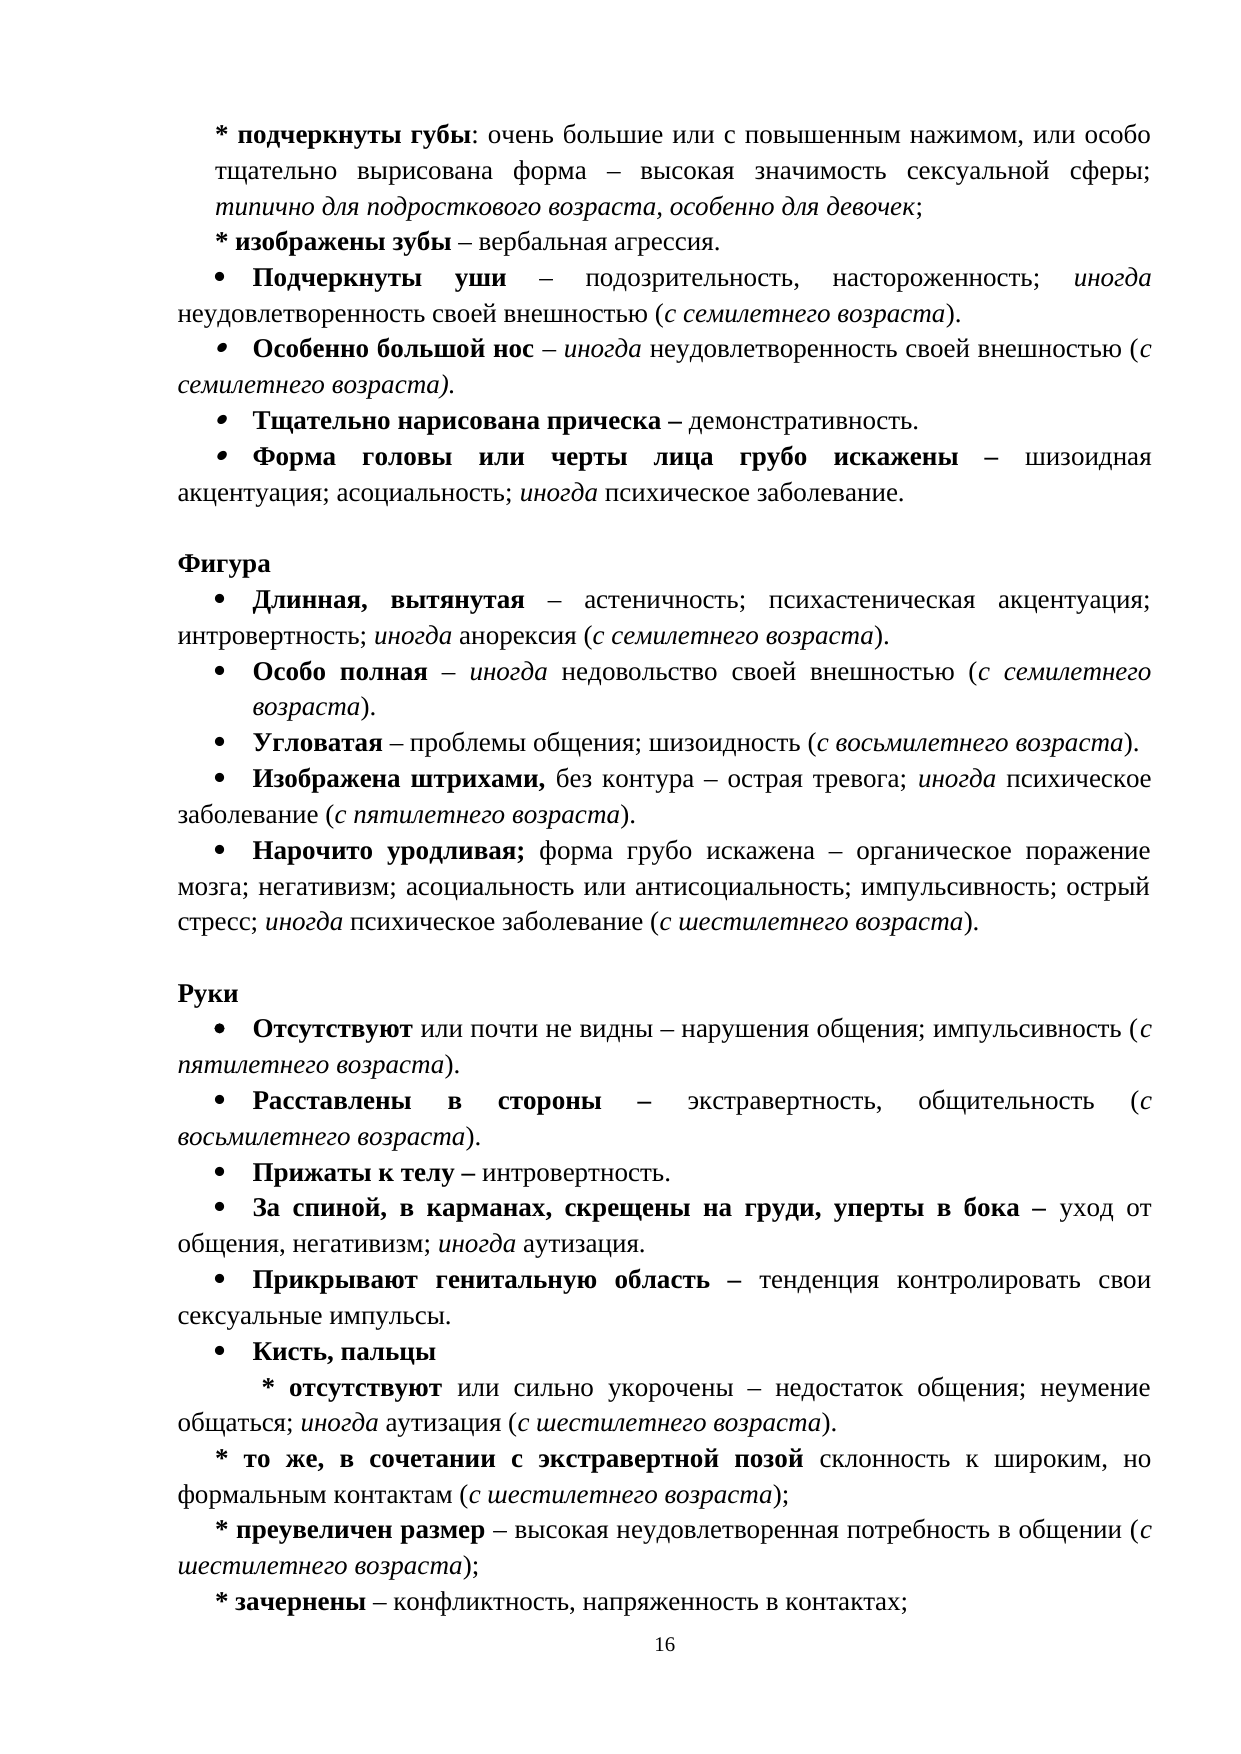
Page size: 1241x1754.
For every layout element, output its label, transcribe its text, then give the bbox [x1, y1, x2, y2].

list Длинная, вытянутая – астеничность; психастеническая акцентуация; интровертность; иногда анорексия (с семилетнего возраста). [177, 583, 1152, 650]
text * преувеличен размер – высокая неудовлетворенная потребность в общении (с шестилетнего возраста); [177, 1513, 1152, 1580]
list Подчеркнуты уши – подозрительность, настороженность; иногда неудовлетворенность своей внешностью (с семилетнего возраста). [177, 261, 1152, 328]
list Прикрывают генитальную область – тенденция контролировать свои сексуальные импульсы. [177, 1263, 1152, 1330]
text * изображены зубы – вербальная агрессия. [215, 225, 1152, 256]
list Угловатая – проблемы общения; шизоидность (с восьмилетнего возраста). [215, 726, 1152, 757]
list Прижаты к телу – интровертность. [177, 1156, 1152, 1187]
text * подчеркнуты губы: очень большие или с повышенным нажимом, или особо тщательно вырисована форма – высокая значимость сексуальной сферы; типично для подросткового возраста, особенно для девочек; [215, 118, 1152, 221]
list Изображена штрихами, без контура – острая тревога; иногда психическое заболевание (с пятилетнего возраста). [177, 762, 1152, 829]
text * отсутствуют или сильно укорочены – недостаток общения; неумение общаться; иногда аутизация (с шестилетнего возраста). [177, 1371, 1152, 1437]
list Особо полная – иногда недовольство своей внешностью (с семилетнего возраста). [215, 655, 1152, 722]
list Форма головы или черты лица грубо искажены – шизоидная акцентуация; асоциальность; иногда психическое заболевание. [177, 440, 1152, 507]
text Фигура [177, 547, 1152, 578]
text * зачернены – конфликтность, напряженность в контактах; [177, 1585, 1152, 1616]
text Руки [177, 977, 1152, 1008]
text * то же, в сочетании с экстравертной позой склонность к широким, но формальным контактам (с шестилетнего возраста); [177, 1442, 1152, 1509]
list Особенно большой нос – иногда неудовлетворенность своей внешностью (с семилетнего возраста). [177, 333, 1152, 399]
list За спиной, в карманах, скрещены на груди, уперты в бока – уход от общения, негативизм; иногда аутизация. [177, 1192, 1152, 1258]
list Нарочито уродливая; форма грубо искажена – органическое поражение мозга; негативизм; асоциальность или антисоциальность; импульсивность; острый стресс; иногда психическое заболевание (с шестилетнего возраста). [177, 834, 1152, 936]
list Отсутствуют или почти не видны – нарушения общения; импульсивность (с пятилетнего возраста). [177, 1012, 1152, 1079]
list Расставлены в стороны – экстравертность, общительность (с восьмилетнего возраста). [177, 1084, 1152, 1151]
list Тщательно нарисована прическа – демонстративность. [177, 404, 1152, 435]
list Кисть, пальцы [177, 1335, 1152, 1366]
